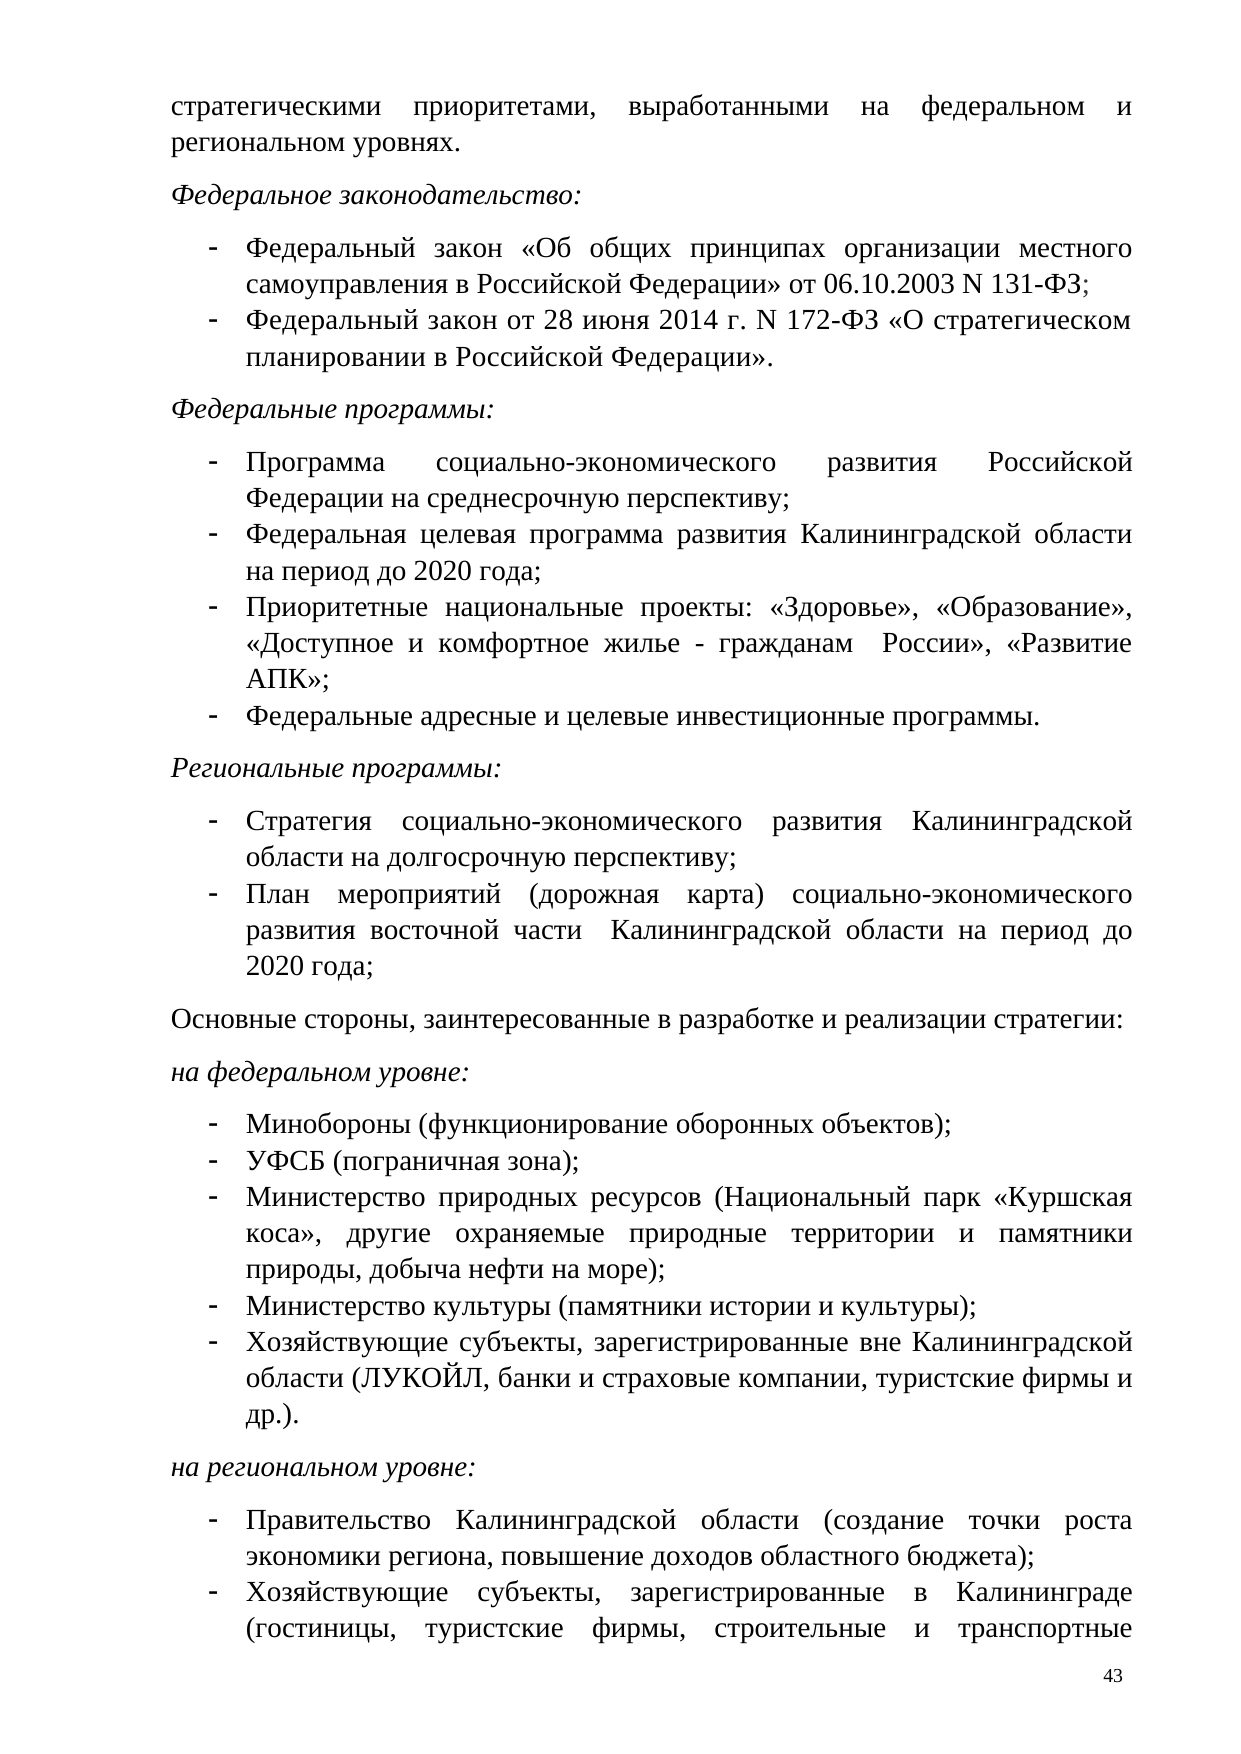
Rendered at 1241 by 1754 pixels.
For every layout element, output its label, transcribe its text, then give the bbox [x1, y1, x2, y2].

list Правительство Калининградской области (создание точки роста экономики региона, повышение доходов областного бюджета); [208, 1502, 1133, 1572]
list Федеральный закон «Об общих принципах организации местного самоуправления в Российской Федерации» от 06.10.2003 N 131-ФЗ; [208, 230, 1133, 300]
list Программа социально-экономического развития Российской Федерации на среднесрочную перспективу; [208, 444, 1133, 514]
text на региональном уровне: [171, 1449, 1133, 1483]
list УФСБ (пограничная зона); [208, 1143, 1133, 1176]
text Федеральные программы: [171, 391, 1133, 425]
list Федеральные адресные и целевые инвестиционные программы. [208, 698, 1133, 731]
list Министерство культуры (памятники истории и культуры); [208, 1288, 1133, 1321]
list Федеральная целевая программа развития Калининградской области на период до 2020 года; [208, 517, 1133, 586]
text на федеральном уровне: [171, 1054, 1133, 1087]
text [171, 88, 1133, 158]
list Минобороны (функционирование оборонных объектов); [208, 1107, 1133, 1140]
list Стратегия социально-экономического развития Калининградской области на долгосрочную перспективу; [208, 803, 1133, 873]
list Федеральный закон от 28 июня 2014 г. N 172-ФЗ «О стратегическом планировании в Российской Федерации». [208, 302, 1133, 372]
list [208, 1574, 1133, 1644]
text Региональные программы: [171, 751, 1133, 784]
list Министерство природных ресурсов (Национальный парк «Куршская коса», другие охраняемые природные территории и памятники природы, добыча нефти на море); [208, 1179, 1133, 1285]
list План мероприятий (дорожная карта) социально-экономического развития восточной части Калининградской области на период до 2020 года; [208, 876, 1133, 982]
text Основные стороны, заинтересованные в разработке и реализации стратегии: [171, 1001, 1133, 1034]
list Хозяйствующие субъекты, зарегистрированные вне Калининградской области (ЛУКОЙЛ, банки и страховые компании, туристские фирмы и др.). [208, 1324, 1133, 1430]
list Приоритетные национальные проекты: «Здоровье», «Образование», «Доступное и комфортное жилье - гражданам России», «Развитие АПК»; [208, 589, 1133, 695]
text Федеральное законодательство: [171, 177, 1133, 211]
